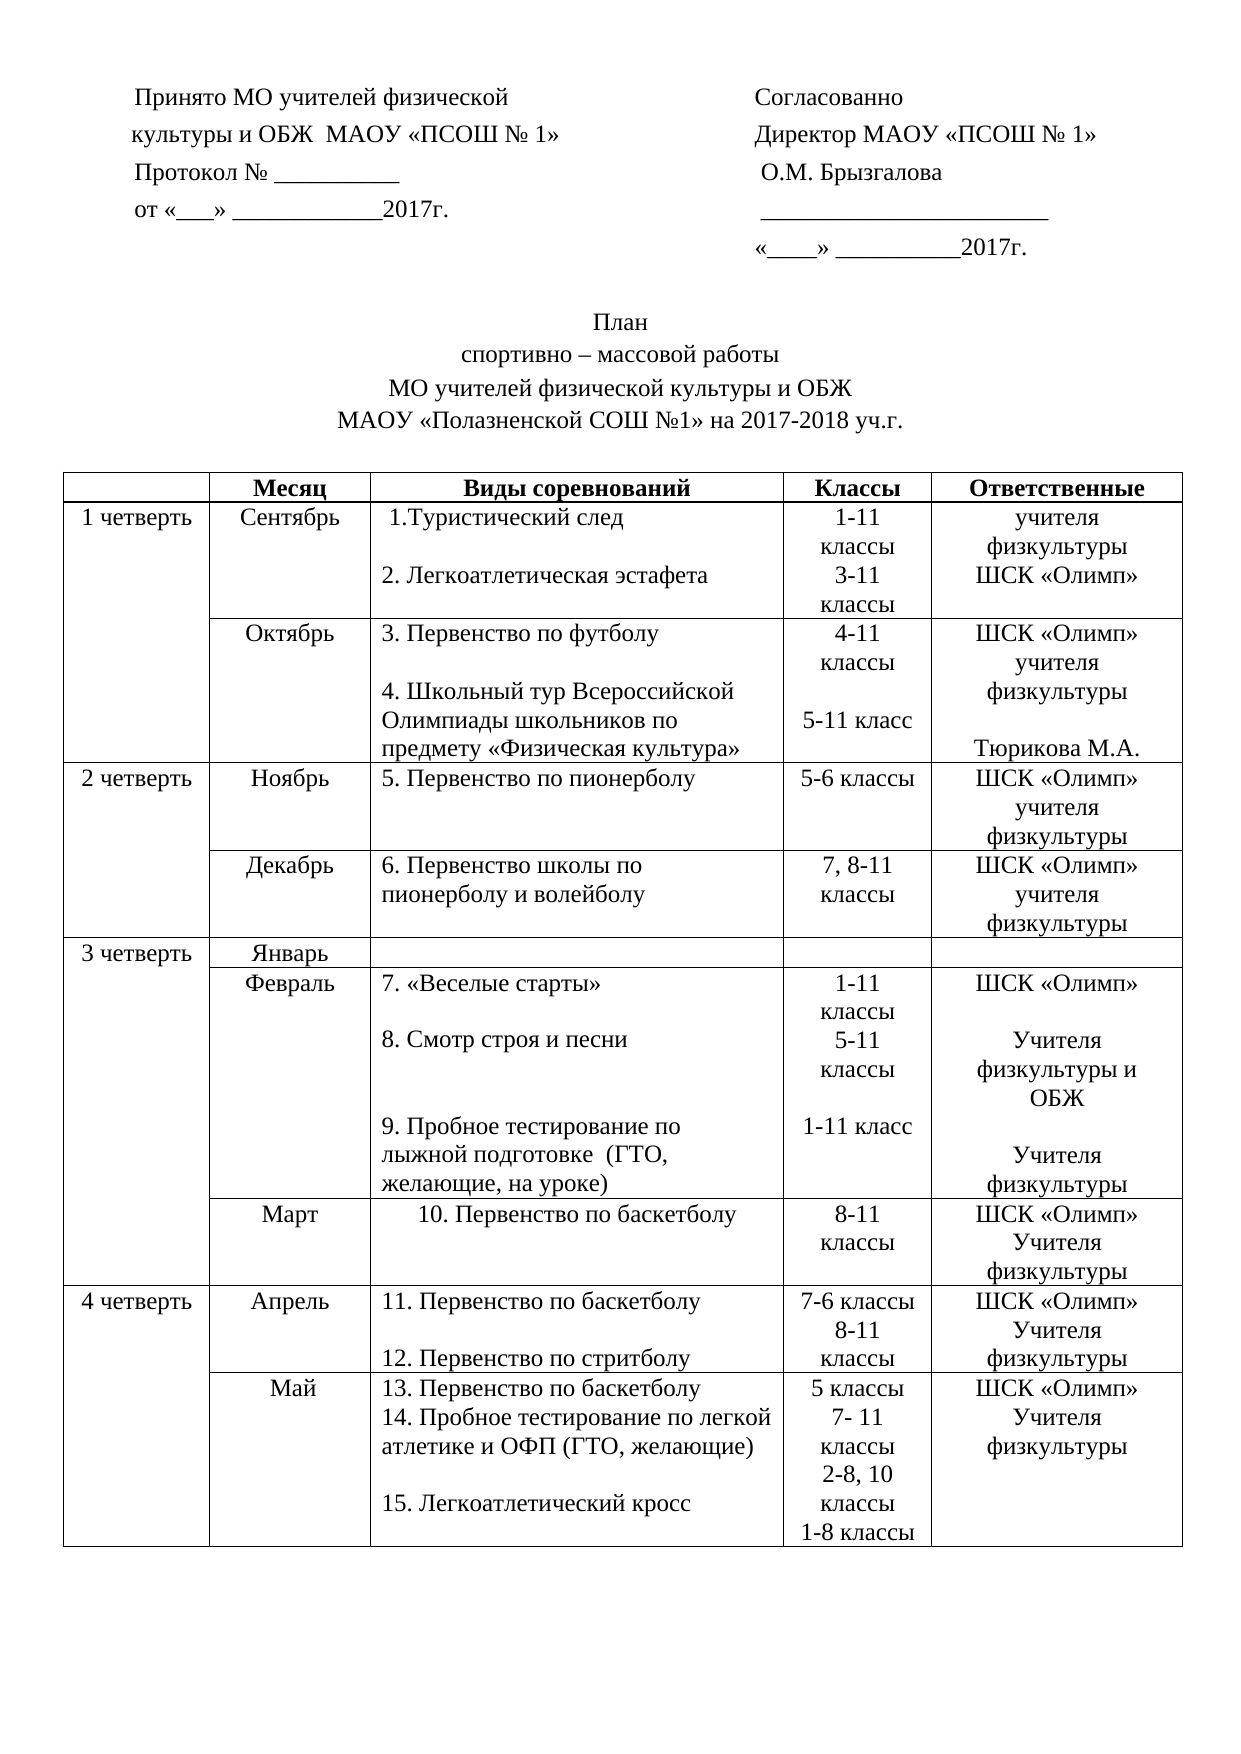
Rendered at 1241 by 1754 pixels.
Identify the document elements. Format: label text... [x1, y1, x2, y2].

text План [75, 307, 1165, 335]
table_cell ШСК «Олимп» Учителя физкультуры [932, 1286, 1182, 1372]
table_cell 7, 8-11 классы [784, 851, 931, 937]
table_cell [371, 938, 783, 967]
table_cell 1-11 классы 5-11 классы 1-11 класс [784, 968, 931, 1198]
table_cell Декабрь [210, 851, 370, 937]
table_cell учителя физкультуры ШСК «Олимп» [932, 503, 1182, 617]
table_cell ШСК «Олимп» учителя физкультуры [932, 851, 1182, 937]
table_cell 5-6 классы [784, 763, 931, 849]
table_cell 3 четверть [64, 938, 209, 1285]
table_header Принято МО учителей физической культуры и ОБЖ МАОУ «ПСОШ № 1» Протокол № __________ от «___» ____________2017г. [64, 75, 592, 262]
text МАОУ «Полазненской СОШ №1» на 2017-2018 уч.г. [75, 406, 1165, 434]
table_cell Апрель [210, 1286, 370, 1372]
table_cell 1.Туристический след 2. Легкоатлетическая эстафета [371, 503, 783, 617]
table_cell 8-11 классы [784, 1199, 931, 1285]
table_cell 4-11 классы 5-11 класс [784, 619, 931, 762]
table_cell Октябрь [210, 619, 370, 762]
table_cell 11. Первенство по баскетболу 12. Первенство по стритболу [371, 1286, 783, 1372]
table_cell 1-11 классы 3-11 классы [784, 503, 931, 617]
table_cell ШСК «Олимп» Учителя физкультуры и ОБЖ Учителя физкультуры [932, 968, 1182, 1198]
table_cell 6. Первенство школы по пионерболу и волейболу [371, 851, 783, 937]
table_header Ответственные [932, 473, 1182, 501]
text спортивно – массовой работы [75, 339, 1165, 368]
table_cell Ноябрь [210, 763, 370, 849]
table_cell [784, 938, 931, 967]
table_cell 7-6 классы 8-11 классы [784, 1286, 931, 1372]
table_cell Май [210, 1373, 370, 1546]
table_header Согласованно Директор МАОУ «ПСОШ № 1» О.М. Брызгалова _______________________ «____» __________2017г. [592, 75, 1182, 262]
table_cell 5 классы 7- 11 классы 2-8, 10 классы 1-8 классы [784, 1373, 931, 1546]
table_cell 4 четверть [64, 1286, 209, 1546]
table_cell 7. «Веселые старты» 8. Смотр строя и песни 9. Пробное тестирование по лыжной подготовке (ГТО, желающие, на уроке) [371, 968, 783, 1198]
table_cell 3. Первенство по футболу 4. Школьный тур Всероссийской Олимпиады школьников по предмету «Физическая культура» [371, 619, 783, 762]
table_cell Март [210, 1199, 370, 1285]
table_header [64, 473, 209, 501]
table_header Месяц [210, 473, 370, 501]
table_cell 10. Первенство по баскетболу [371, 1199, 783, 1285]
table_cell ШСК «Олимп» учителя физкультуры [932, 763, 1182, 849]
text МО учителей физической культуры и ОБЖ [75, 373, 1165, 401]
table_header Классы [784, 473, 931, 501]
table_cell 5. Первенство по пионерболу [371, 763, 783, 849]
table_cell Январь [210, 938, 370, 967]
table_cell 13. Первенство по баскетболу 14. Пробное тестирование по легкой атлетике и ОФП (ГТО, желающие) 15. Легкоатлетический кросс [371, 1373, 783, 1546]
table_header Виды соревнований [371, 473, 783, 501]
table_cell Февраль [210, 968, 370, 1198]
table_cell ШСК «Олимп» Учителя физкультуры [932, 1199, 1182, 1285]
table_cell 1 четверть [64, 503, 209, 762]
table_cell ШСК «Олимп» учителя физкультуры Тюрикова М.А. [932, 619, 1182, 762]
table_cell ШСК «Олимп» Учителя физкультуры [932, 1373, 1182, 1546]
table_cell 2 четверть [64, 763, 209, 937]
table_cell Сентябрь [210, 503, 370, 617]
table_cell [932, 938, 1182, 967]
